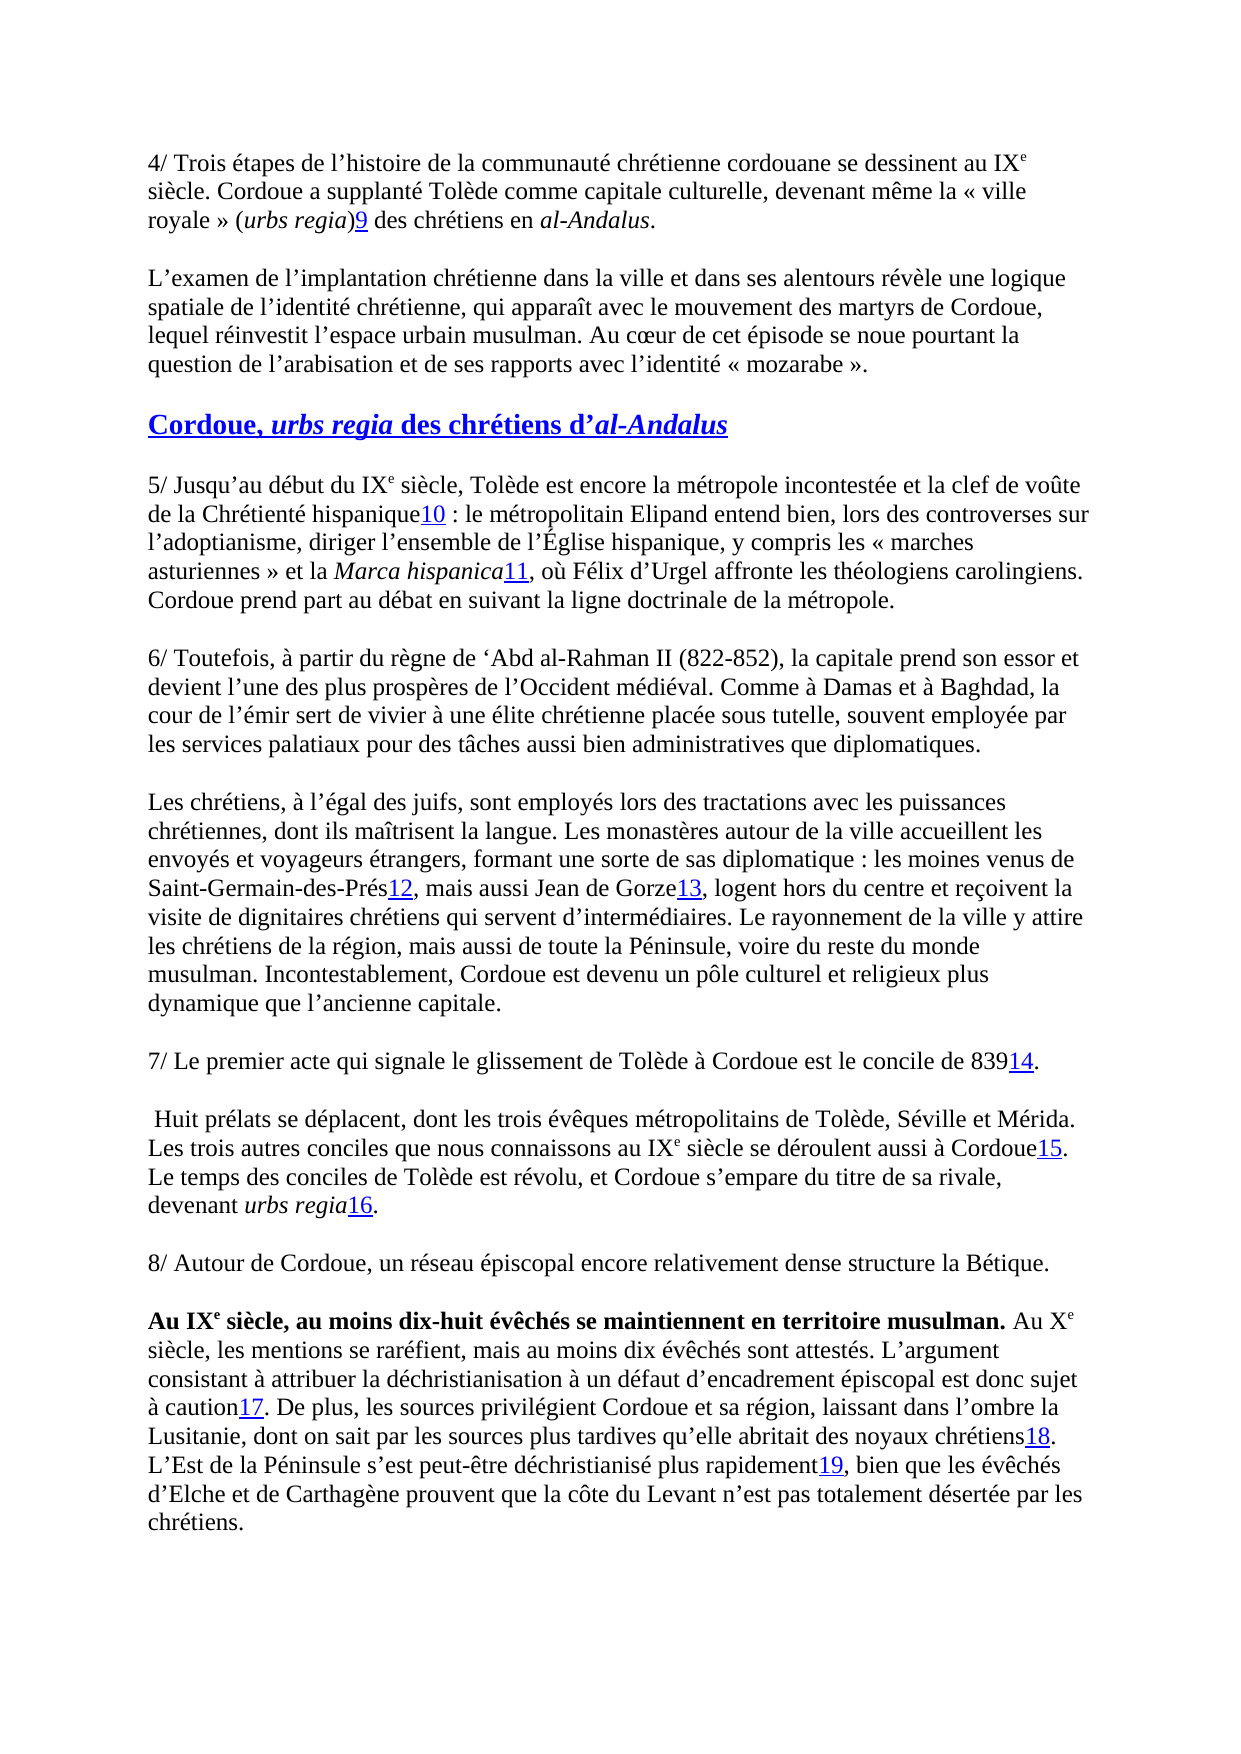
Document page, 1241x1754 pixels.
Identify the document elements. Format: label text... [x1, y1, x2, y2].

text 8/ Autour de Cordoue, un réseau épiscopal encore relativement dense structure la Bétique. [148, 1248, 1093, 1277]
text Au IXe siècle, au moins dix-huit évêchés se maintiennent en territoire musulman. Au Xe siècle, les mentions se raréfient, mais au moins dix évêchés sont attestés. L’argument consistant à attribuer la déchristianisation à un défaut d’encadrement épiscopal est donc sujet à caution17. De plus, les sources privilégient Cordoue et sa région, laissant dans l’ombre la Lusitanie, dont on sait par les sources plus tardives qu’elle abritait des noyaux chrétiens18. L’Est de la Péninsule s’est peut-être déchristianisé plus rapidement19, bien que les évêchés d’Elche et de Carthagène prouvent que la côte du Levant n’est pas totalement désertée par les chrétiens. [148, 1306, 1093, 1536]
text Huit prélats se déplacent, dont les trois évêques métropolitains de Tolède, Séville et Mérida. Les trois autres conciles que nous connaissons au IXe siècle se déroulent aussi à Cordoue15. Le temps des conciles de Tolède est révolu, et Cordoue s’empare du titre de sa rivale, devenant urbs regia16. [148, 1104, 1093, 1219]
text L’examen de l’implantation chrétienne dans la ville et dans ses alentours révèle une logique spatiale de l’identité chrétienne, qui apparaît avec le mouvement des martyrs de Cordoue, lequel réinvestit l’espace urbain musulman. Au cœur de cet épisode se noue pourtant la question de l’arabisation et de ses rapports avec l’identité « mozarabe ». [148, 263, 1093, 378]
text 4/ Trois étapes de l’histoire de la communauté chrétienne cordouane se dessinent au IXe siècle. Cordoue a supplanté Tolède comme capitale culturelle, devenant même la « ville royale » (urbs regia)9 des chrétiens en al-Andalus. [148, 148, 1093, 234]
text 7/ Le premier acte qui signale le glissement de Tolède à Cordoue est le concile de 83914. [148, 1046, 1093, 1075]
text Les chrétiens, à l’égal des juifs, sont employés lors des tractations avec les puissances chrétiennes, dont ils maîtrisent la langue. Les monastères autour de la ville accueillent les envoyés et voyageurs étrangers, formant une sorte de sas diplomatique : les moines venus de Saint-Germain-des-Prés12, mais aussi Jean de Gorze13, logent hors du centre et reçoivent la visite de dignitaires chrétiens qui servent d’intermédiaires. Le rayonnement de la ville y attire les chrétiens de la région, mais aussi de toute la Péninsule, voire du reste du monde musulman. Incontestablement, Cordoue est devenu un pôle culturel et religieux plus dynamique que l’ancienne capitale. [148, 787, 1093, 1017]
text Cordoue, urbs regia des chrétiens d’al-Andalus [148, 407, 1093, 441]
text 5/ Jusqu’au début du IXe siècle, Tolède est encore la métropole incontestée et la clef de voûte de la Chrétienté hispanique10 : le métropolitain Elipand entend bien, lors des controverses sur l’adoptianisme, diriger l’ensemble de l’Église hispanique, y compris les « marches asturiennes » et la Marca hispanica11, où Félix d’Urgel affronte les théologiens carolingiens. Cordoue prend part au débat en suivant la ligne doctrinale de la métropole. [148, 470, 1093, 614]
text 6/ Toutefois, à partir du règne de ‘Abd al-Rahman II (822-852), la capitale prend son essor et devient l’une des plus prospères de l’Occident médiéval. Comme à Damas et à Baghdad, la cour de l’émir sert de vivier à une élite chrétienne placée sous tutelle, souvent employée par les services palatiaux pour des tâches aussi bien administratives que diplomatiques. [148, 643, 1093, 758]
